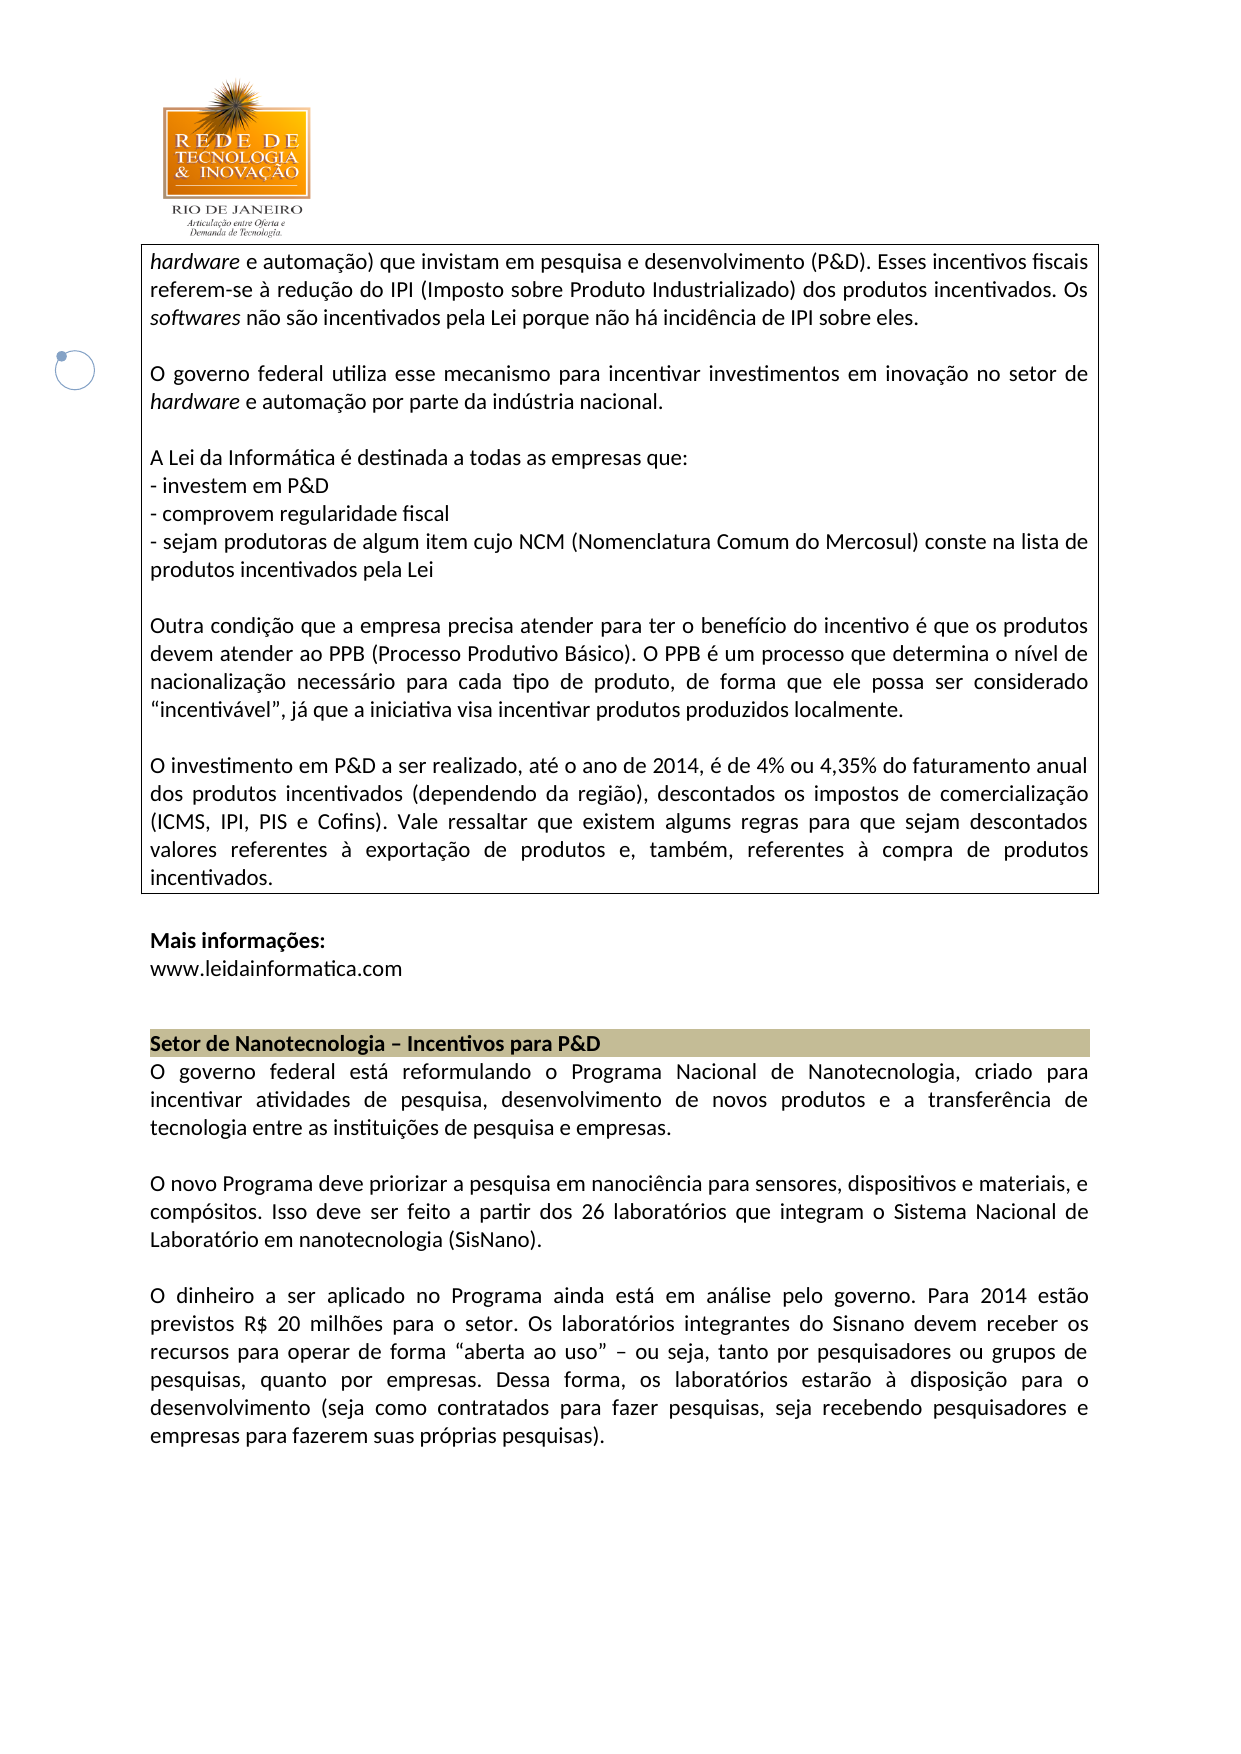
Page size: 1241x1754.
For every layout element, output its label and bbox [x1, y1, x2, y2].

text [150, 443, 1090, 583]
picture [150, 73, 323, 244]
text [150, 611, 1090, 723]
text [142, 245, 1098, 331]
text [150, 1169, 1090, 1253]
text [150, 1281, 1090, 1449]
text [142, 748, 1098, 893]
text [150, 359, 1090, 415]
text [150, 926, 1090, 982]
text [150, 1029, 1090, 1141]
